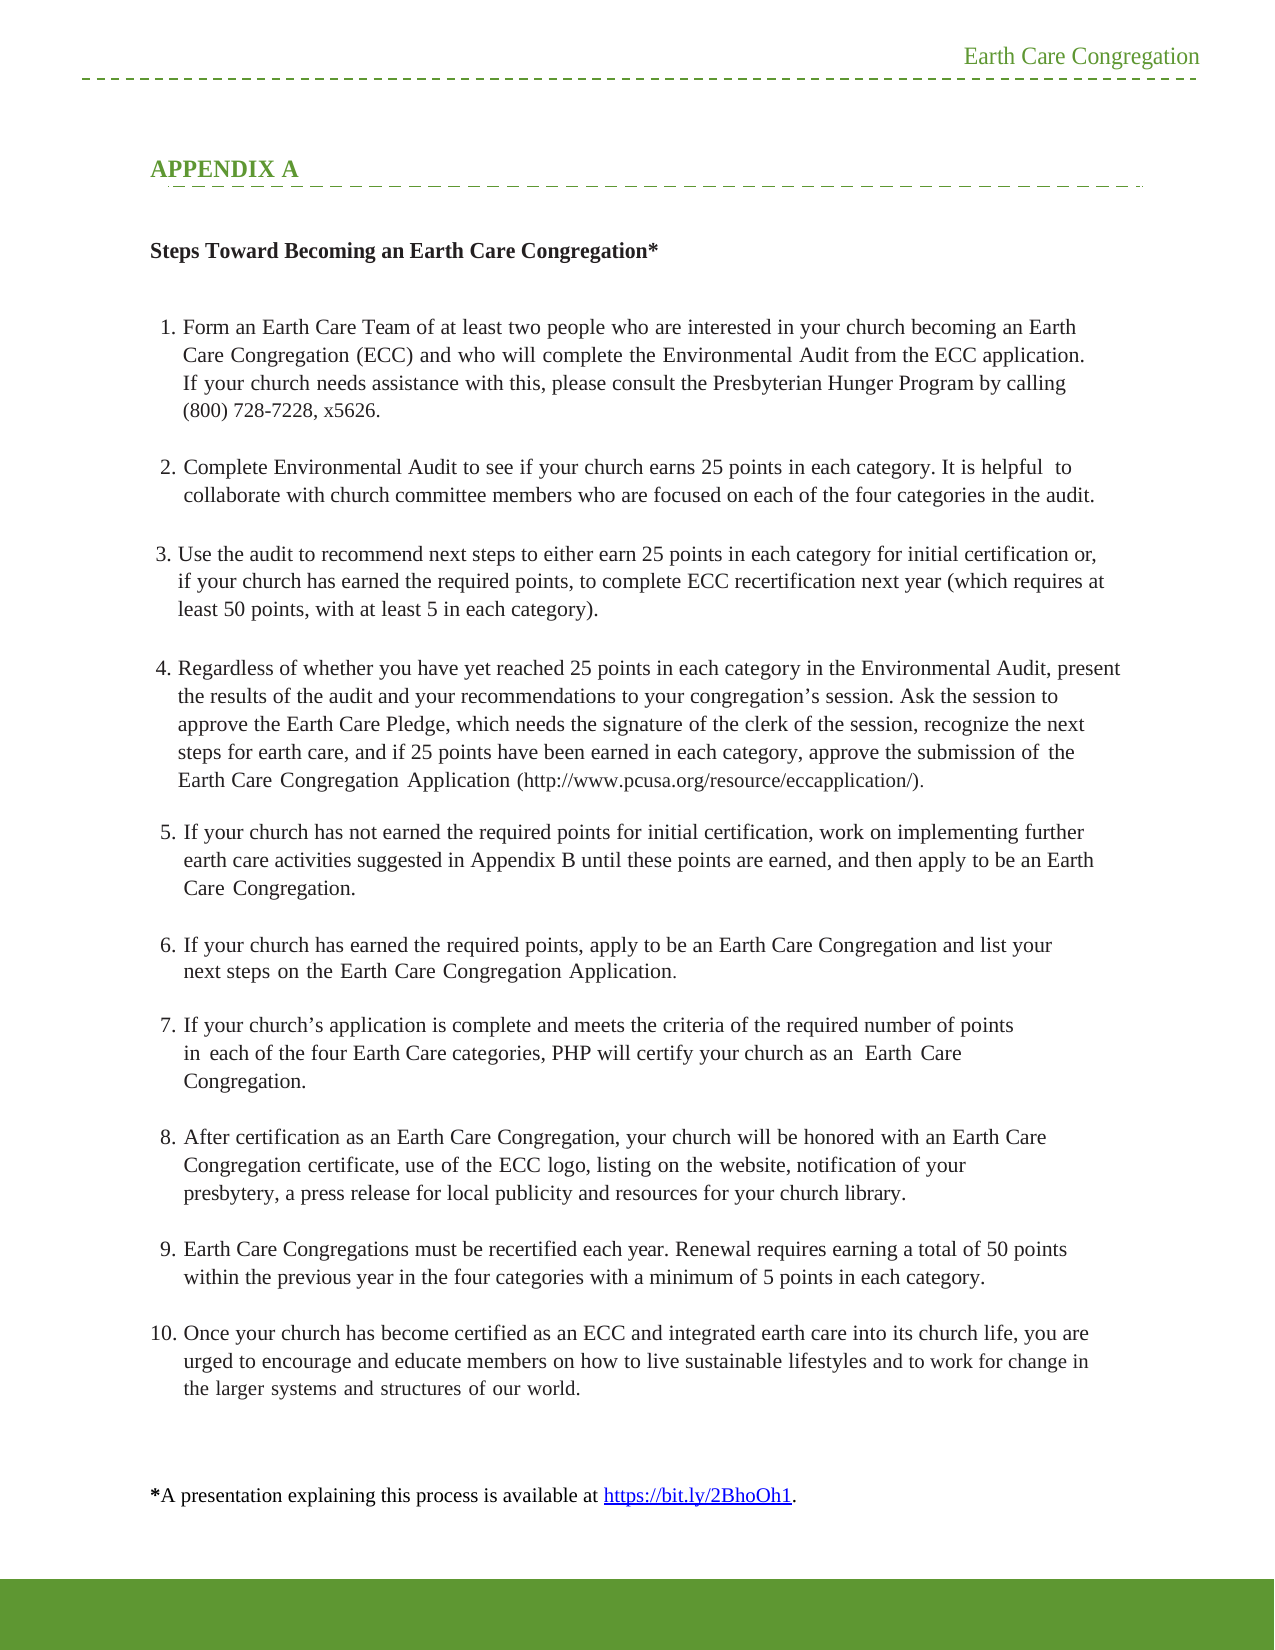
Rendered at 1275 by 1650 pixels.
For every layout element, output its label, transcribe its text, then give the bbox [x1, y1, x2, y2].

list Form an Earth Care Team of at least two people who are interested in your church becoming an Earth Care Congregation (ECC) and who will complete the Environmental Audit from the ECC application. If your church needs assistance with this, please consult the Presbyterian Hunger Program by calling (800) 728-7228, x5626. [160, 314, 1093, 422]
text *A presentation explaining this process is available at https://bit.ly/2BhoOh1. [0, 1482, 1275, 1507]
list If your church has earned the required points, apply to be an Earth Care Congregation and list your next steps on the Earth Care Congregation Application. [160, 932, 1085, 983]
list Once your church has become certified as an ECC and integrated earth care into its church life, you are urged to encourage and educate members on how to live sustainable lifestyles and to work for change in the larger systems and structures of our world. [150, 1320, 1089, 1400]
list If your church has not earned the required points for initial certification, work on implementing further earth care activities suggested in Appendix B until these points are earned, and then apply to be an Earth Care Congregation. [160, 819, 1102, 900]
subtitle Steps Toward Becoming an Earth Care Congregation* [150, 237, 1275, 263]
list Use the audit to recommend next steps to either earn 25 points in each category for initial certification or, if your church has earned the required points, to complete ECC recertification next year (which requires at least 50 points, with at least 5 in each category). [155, 541, 1121, 622]
list Complete Environmental Audit to see if your church earns 25 points in each category. It is helpful to collaborate with church committee members who are focused on each of the four categories in the audit. [160, 454, 1115, 507]
list After certification as an Earth Care Congregation, your church will be honored with an Earth Care Congregation certificate, use of the ECC logo, listing on the website, notification of your presbytery, a press release for local publicity and resources for your church library. [160, 1124, 1051, 1205]
subtitle APPENDIX A [150, 154, 1275, 183]
list If your church’s application is complete and meets the criteria of the required number of points in each of the four Earth Care categories, PHP will certify your church as an Earth Care Congregation. [160, 1012, 1035, 1093]
list Earth Care Congregations must be recertified each year. Renewal requires earning a total of 50 points within the previous year in the four categories with a minimum of 5 points in each category. [160, 1236, 1068, 1289]
list Regardless of whether you have yet reached 25 points in each category in the Environmental Audit, present the results of the audit and your recommendations to your congregation’s session. Ask the session to approve the Earth Care Pledge, which needs the signature of the clerk of the session, recognize the next steps for earth care, and if 25 points have been earned in each category, approve the submission of the Earth Care Congregation Application (http://www.pcusa.org/resource/eccapplication/). [155, 655, 1121, 792]
